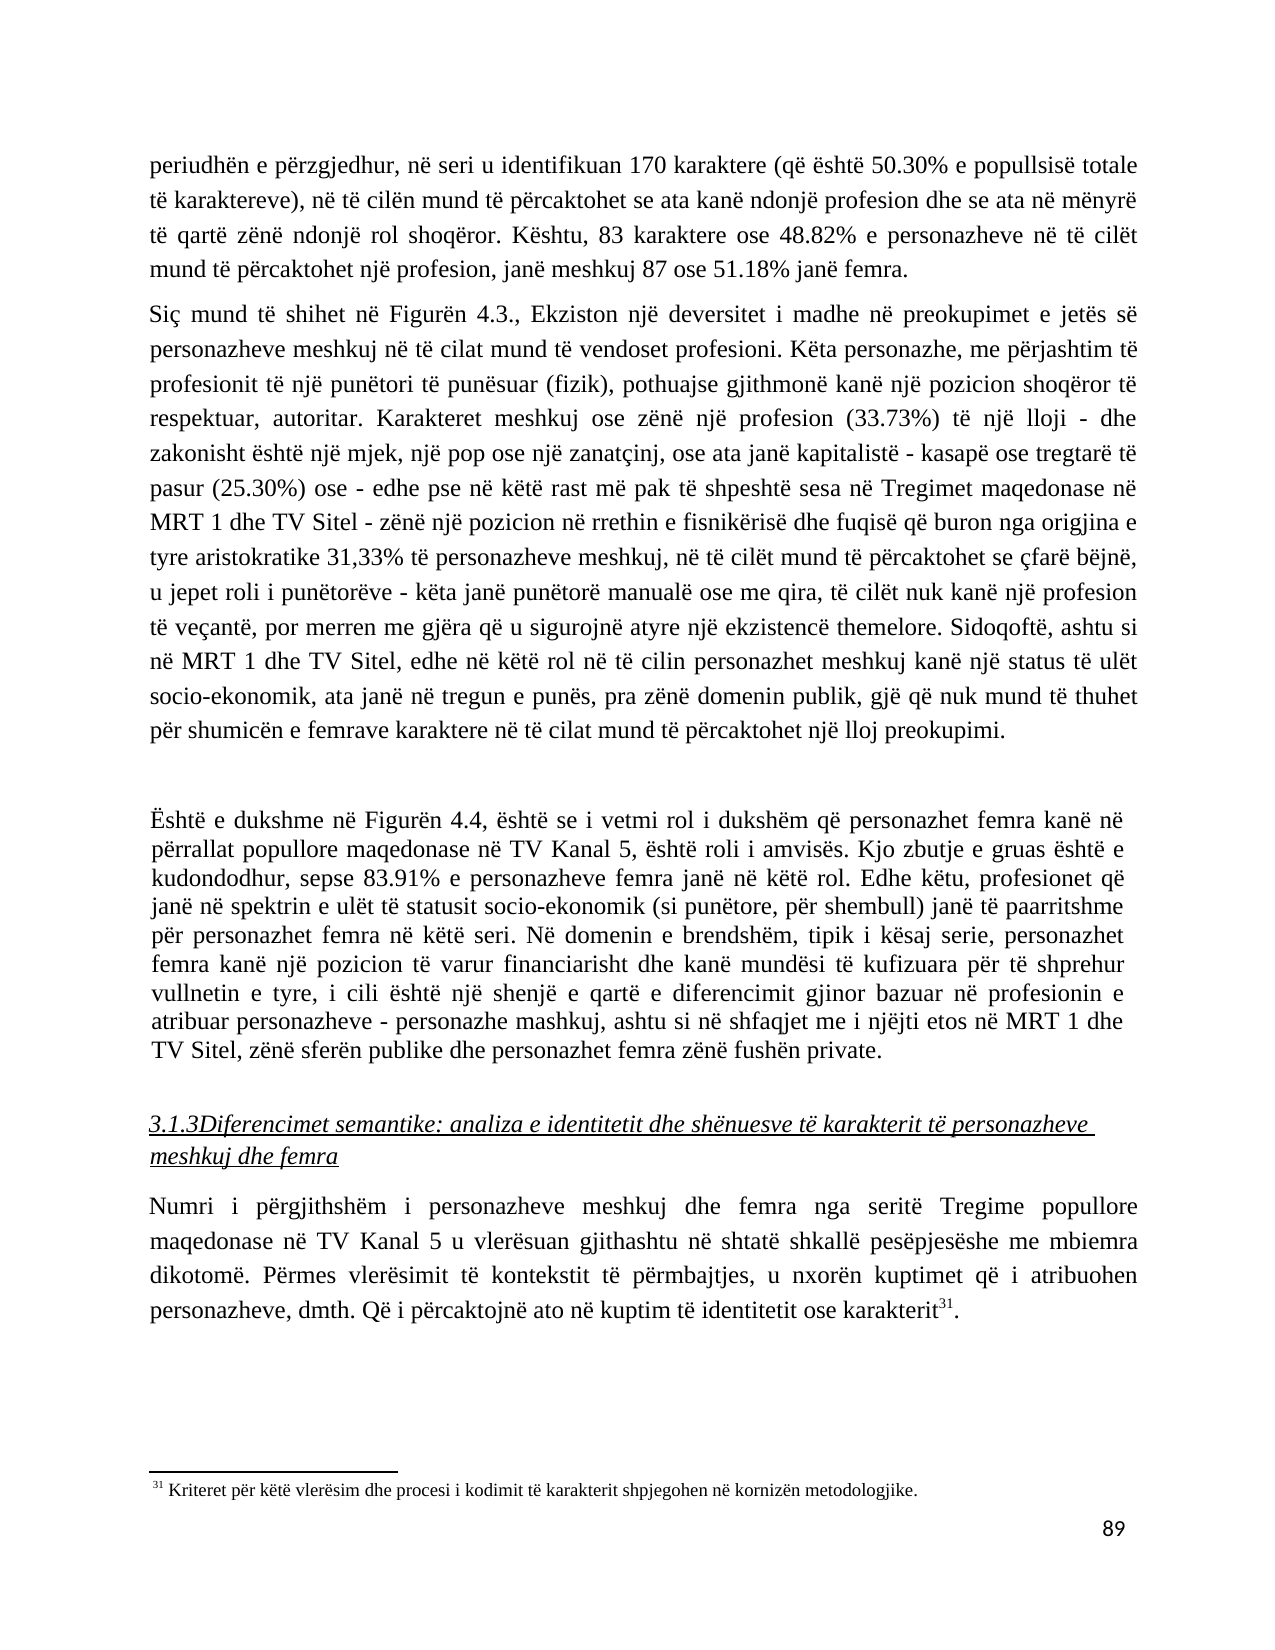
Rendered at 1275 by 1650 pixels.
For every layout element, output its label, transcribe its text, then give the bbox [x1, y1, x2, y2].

subtitle 3.1.3Diferencimet semantike: analiza e identitetit dhe shënuesve të karakterit të personazheve meshkuj dhe femra [148, 1109, 1135, 1170]
text Siç mund të shihet në Figurën 4.3., Ekziston një deversitet i madhe në preokupimet e jetës së personazheve meshkuj në të cilat mund të vendoset profesioni. Këta personazhe, me përjashtim të profesionit të një punëtori të punësuar (fizik), pothuajse gjithmonë kanë një pozicion shoqëror të respektuar, autoritar. Karakteret meshkuj ose zënë një profesion (33.73%) të një lloji - dhe zakonisht është një mjek, një pop ose një zanatçinj, ose ata janë kapitalistë - kasapë ose tregtarë të pasur (25.30%) ose - edhe pse në këtë rast më pak të shpeshtë sesa në Tregimet maqedonase në MRT 1 dhe TV Sitel - zënë një pozicion në rrethin e fisnikërisë dhe fuqisë që buron nga origjina e tyre aristokratike 31,33% të personazheve meshkuj, në të cilët mund të përcaktohet se çfarë bëjnë, u jepet roli i punëtorëve - këta janë punëtorë manualë ose me qira, të cilët nuk kanë një profesion të veçantë, por merren me gjëra që u sigurojnë atyre një ekzistencë themelore. Sidoqoftë, ashtu si në MRT 1 dhe TV Sitel, edhe në këtë rol në të cilin personazhet meshkuj kanë një status të ulët socio-ekonomik, ata janë në tregun e punës, pra zënë domenin publik, gjë që nuk mund të thuhet për shumicën e femrave karaktere në të cilat mund të përcaktohet një lloj preokupimi. [148, 299, 1138, 744]
text Është e dukshme në Figurën 4.4, është se i vetmi rol i dukshëm që personazhet femra kanë në përrallat popullore maqedonase në TV Kanal 5, është roli i amvisës. Kjo zbutje e gruas është e kudondodhur, sepse 83.91% e personazheve femra janë në këtë rol. Edhe këtu, profesionet që janë në spektrin e ulët të statusit socio-ekonomik (si punëtore, për shembull) janë të paarritshme për personazhet femra në këtë seri. Në domenin e brendshëm, tipik i kësaj serie, personazhet femra kanë një pozicion të varur financiarisht dhe kanë mundësi të kufizuara për të shprehur vullnetin e tyre, i cili është një shenjë e qartë e diferencimit gjinor bazuar në profesionin e atribuar personazheve - personazhe mashkuj, ashtu si në shfaqjet me i njëjti etos në MRT 1 dhe TV Sitel, zënë sferën publike dhe personazhet femra zënë fushën private. [150, 805, 1125, 1064]
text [149, 151, 1138, 283]
text Numri i përgjithshëm i personazheve meshkuj dhe femra nga seritë Tregime popullore maqedonase në TV Kanal 5 u vlerësuan gjithashtu në shtatë shkallë pesëpjesëshe me mbiemra dikotomë. Përmes vlerësimit të kontekstit të përmbajtjes, u nxorën kuptimet që i atribuohen personazheve, dmth. Që i përcaktojnë ato në kuptim të identitetit ose karakterit. [148, 1191, 1139, 1324]
